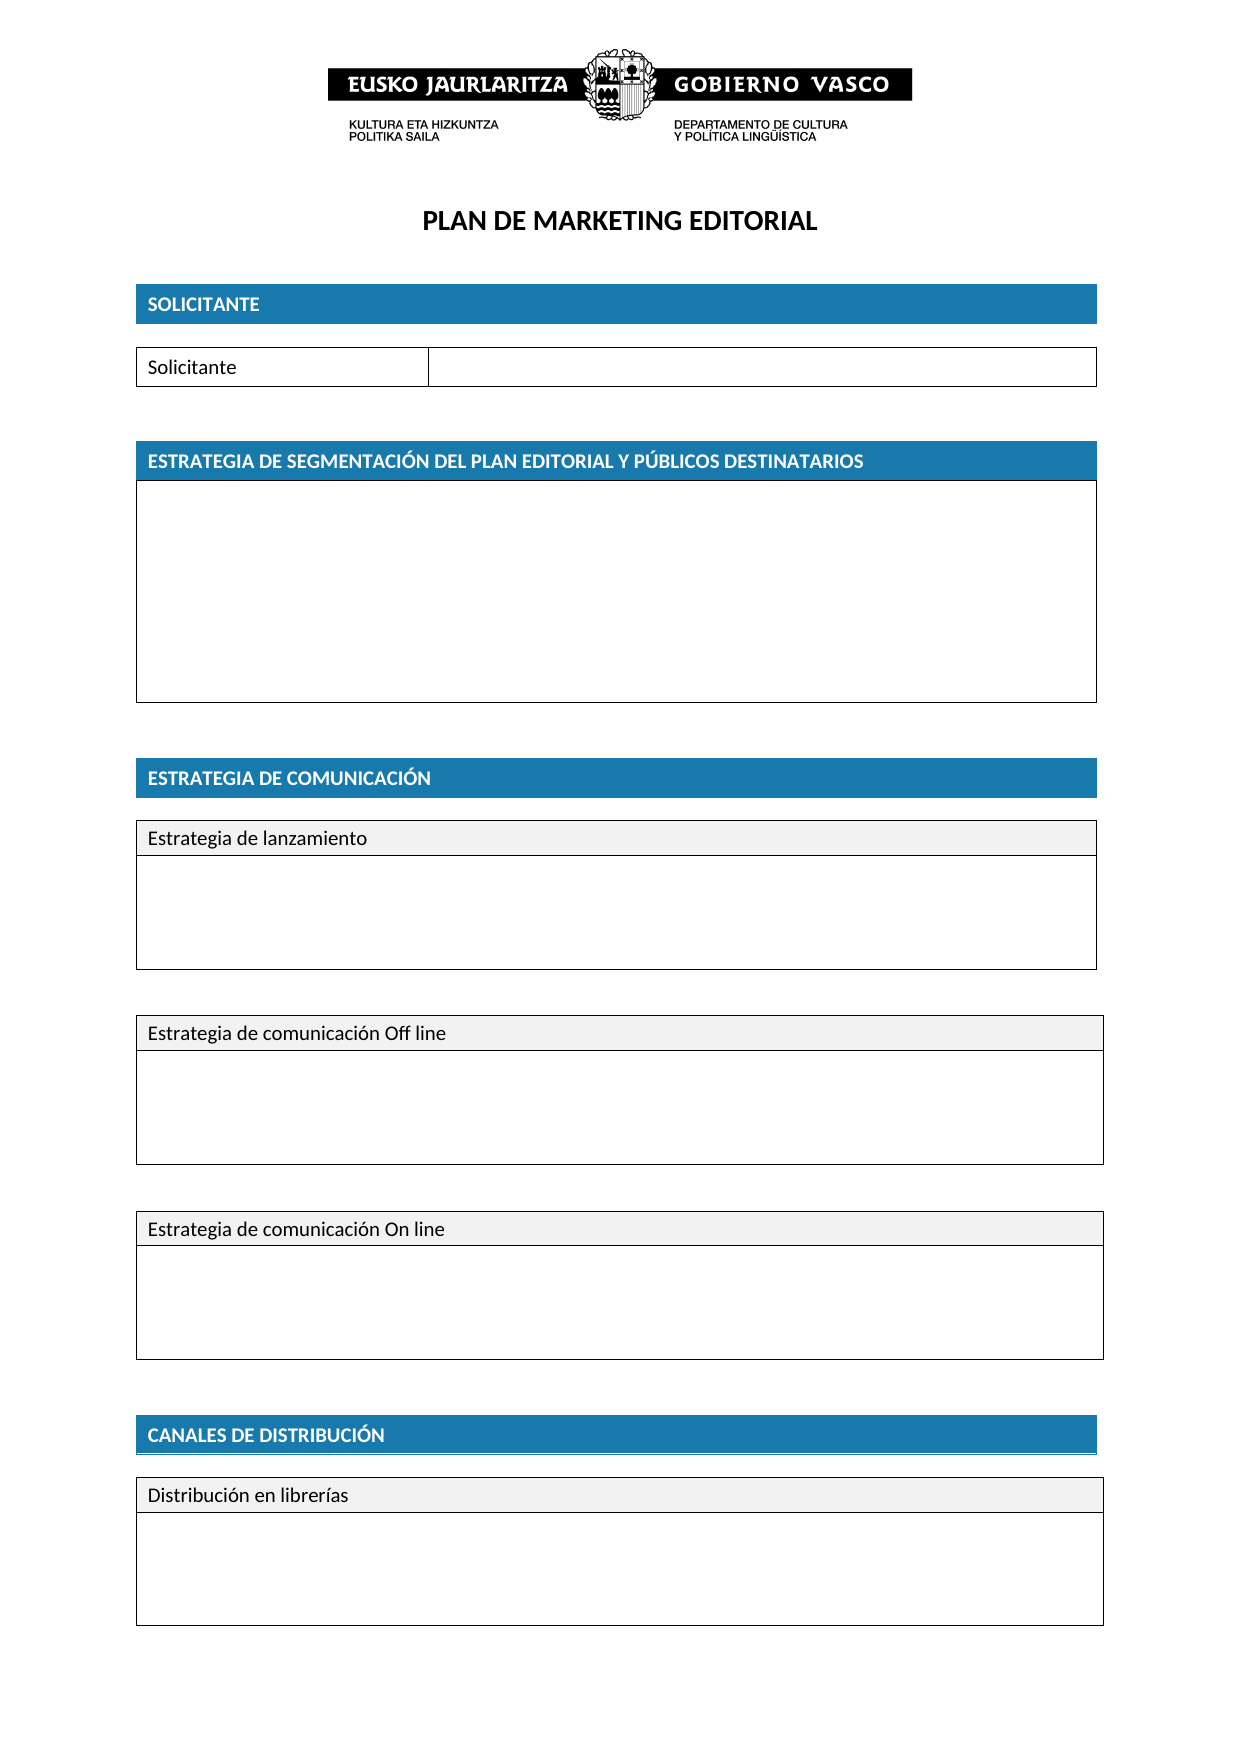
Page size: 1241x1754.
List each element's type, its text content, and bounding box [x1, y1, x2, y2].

table_cell [137, 1513, 1103, 1625]
table_header ESTRATEGIA DE SEGMENTACIÓN DEL PLAN EDITORIAL Y PÚBLICOS DESTINATARIOS [137, 442, 1096, 480]
table_header ESTRATEGIA DE COMUNICACIÓN [137, 759, 1096, 797]
table_header Distribución en librerías [137, 1478, 1103, 1512]
table_header Estrategia de lanzamiento [137, 821, 1096, 855]
table_cell [137, 481, 1096, 702]
table_header Estrategia de comunicación On line [137, 1212, 1103, 1245]
table_header [429, 348, 1096, 386]
table_header CANALES DE DISTRIBUCIÓN [137, 1416, 1096, 1453]
table_header Estrategia de comunicación Off line [137, 1016, 1103, 1050]
table_cell [137, 1051, 1103, 1164]
table_cell [137, 1246, 1103, 1359]
table_header SOLICITANTE [137, 285, 1096, 323]
table_cell [137, 856, 1096, 968]
picture [325, 49, 916, 156]
table_header Solicitante [137, 348, 428, 386]
text PLAN DE MARKETING EDITORIAL [148, 202, 1092, 238]
